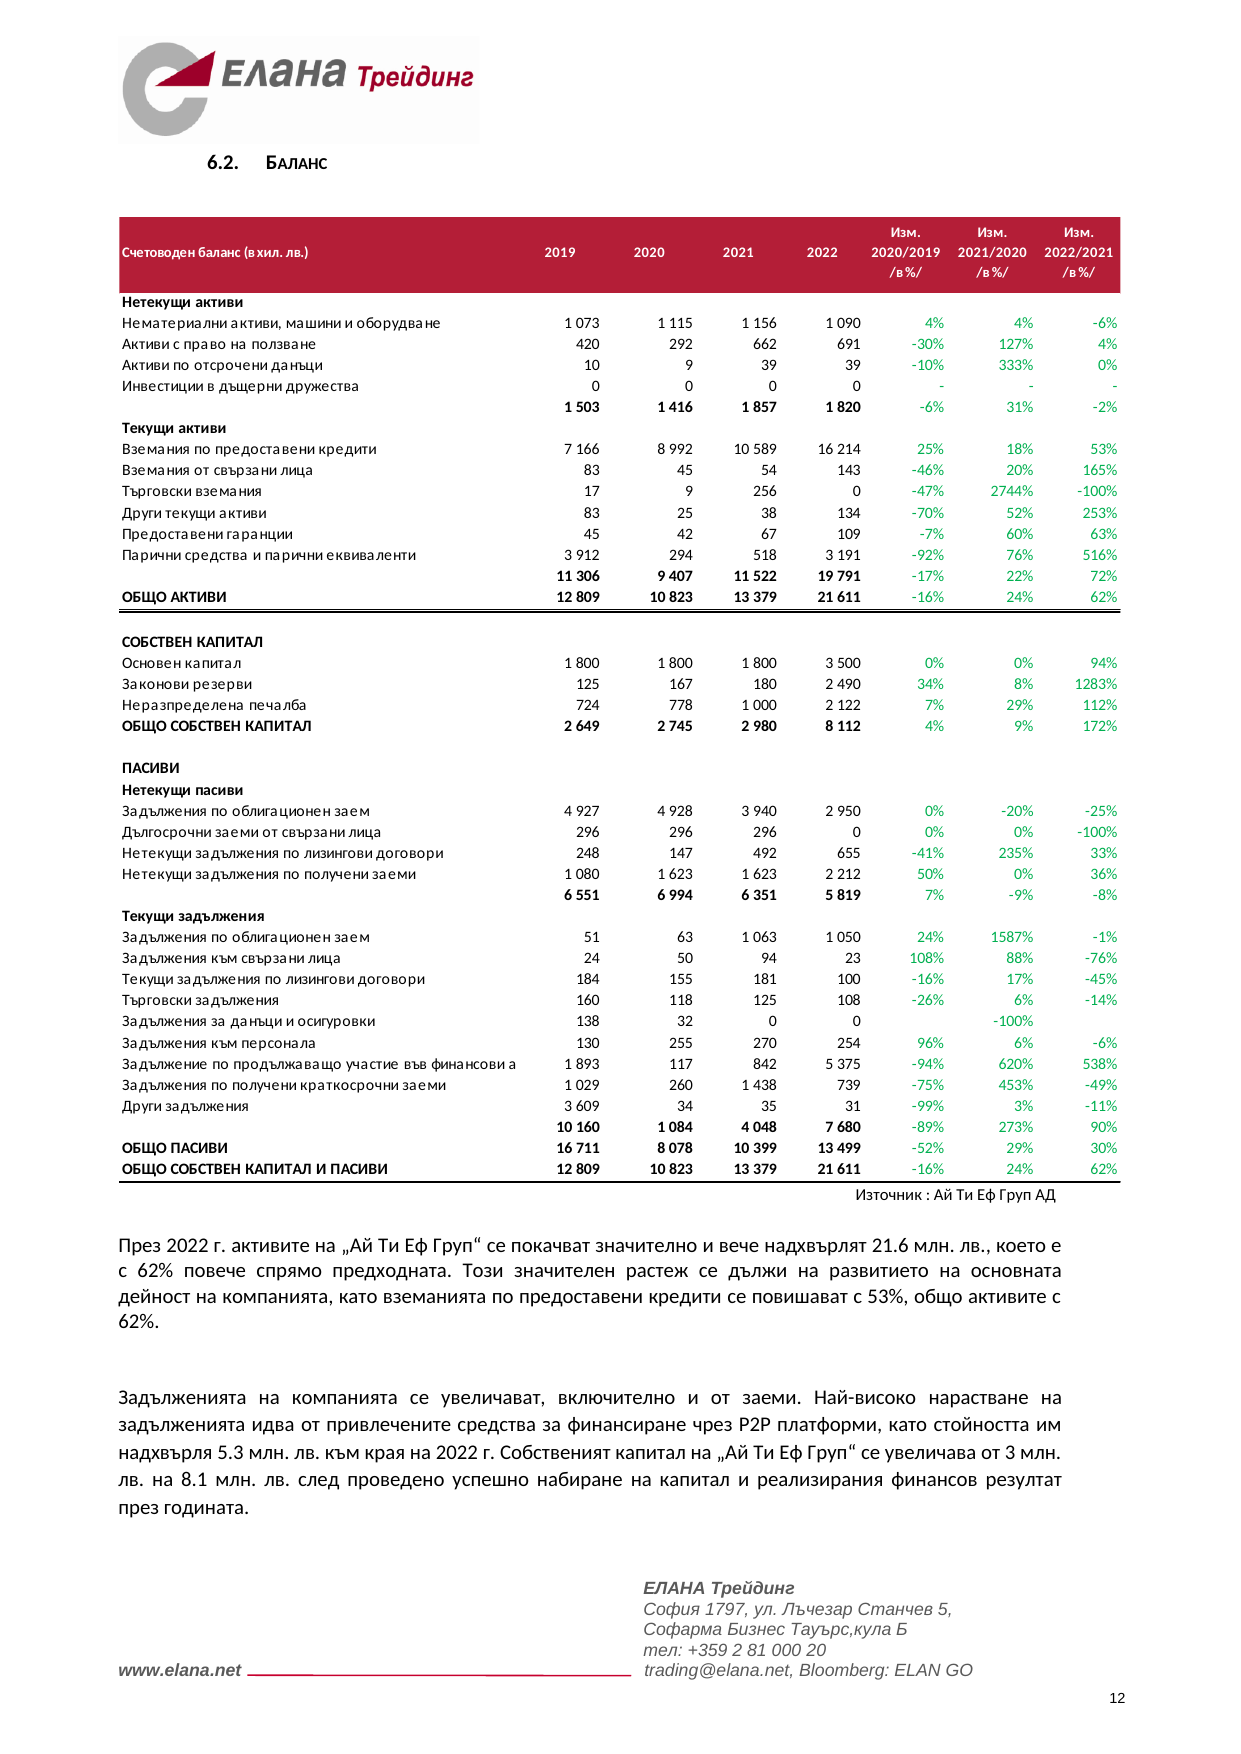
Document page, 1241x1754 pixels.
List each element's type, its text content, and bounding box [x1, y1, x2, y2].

list Баланс [201, 148, 1122, 175]
list Задълженията на компанията се увеличават, включително и от заеми. Най-високо нарастване на задълженията идва от привлечените средства за финансиране чрез Р2Р платформи, като стойността им надхвърля 5.3 млн. лв. към края на 2022 г. Собственият капитал на „Ай Ти Еф Груп“ се увеличава от 3 млн. лв. на 8.1 млн. лв. след проведено успешно набиране на капитал и реализирания финансов резултат през годината. [118, 1384, 1063, 1519]
picture [118, 36, 480, 144]
text Източник : Ай Ти Еф Груп АД [118, 1184, 1056, 1204]
text През 2022 г. активите на „Ай Ти Еф Груп“ се покачват значително и вече надхвърлят 21.6 млн. лв., което е с 62% повече спрямо предходната. Този значителен растеж се дължи на развитието на основната дейност на компанията, като вземанията по предоставени кредити се повишават с 53%, общо активите с 62%. [118, 1232, 1063, 1334]
